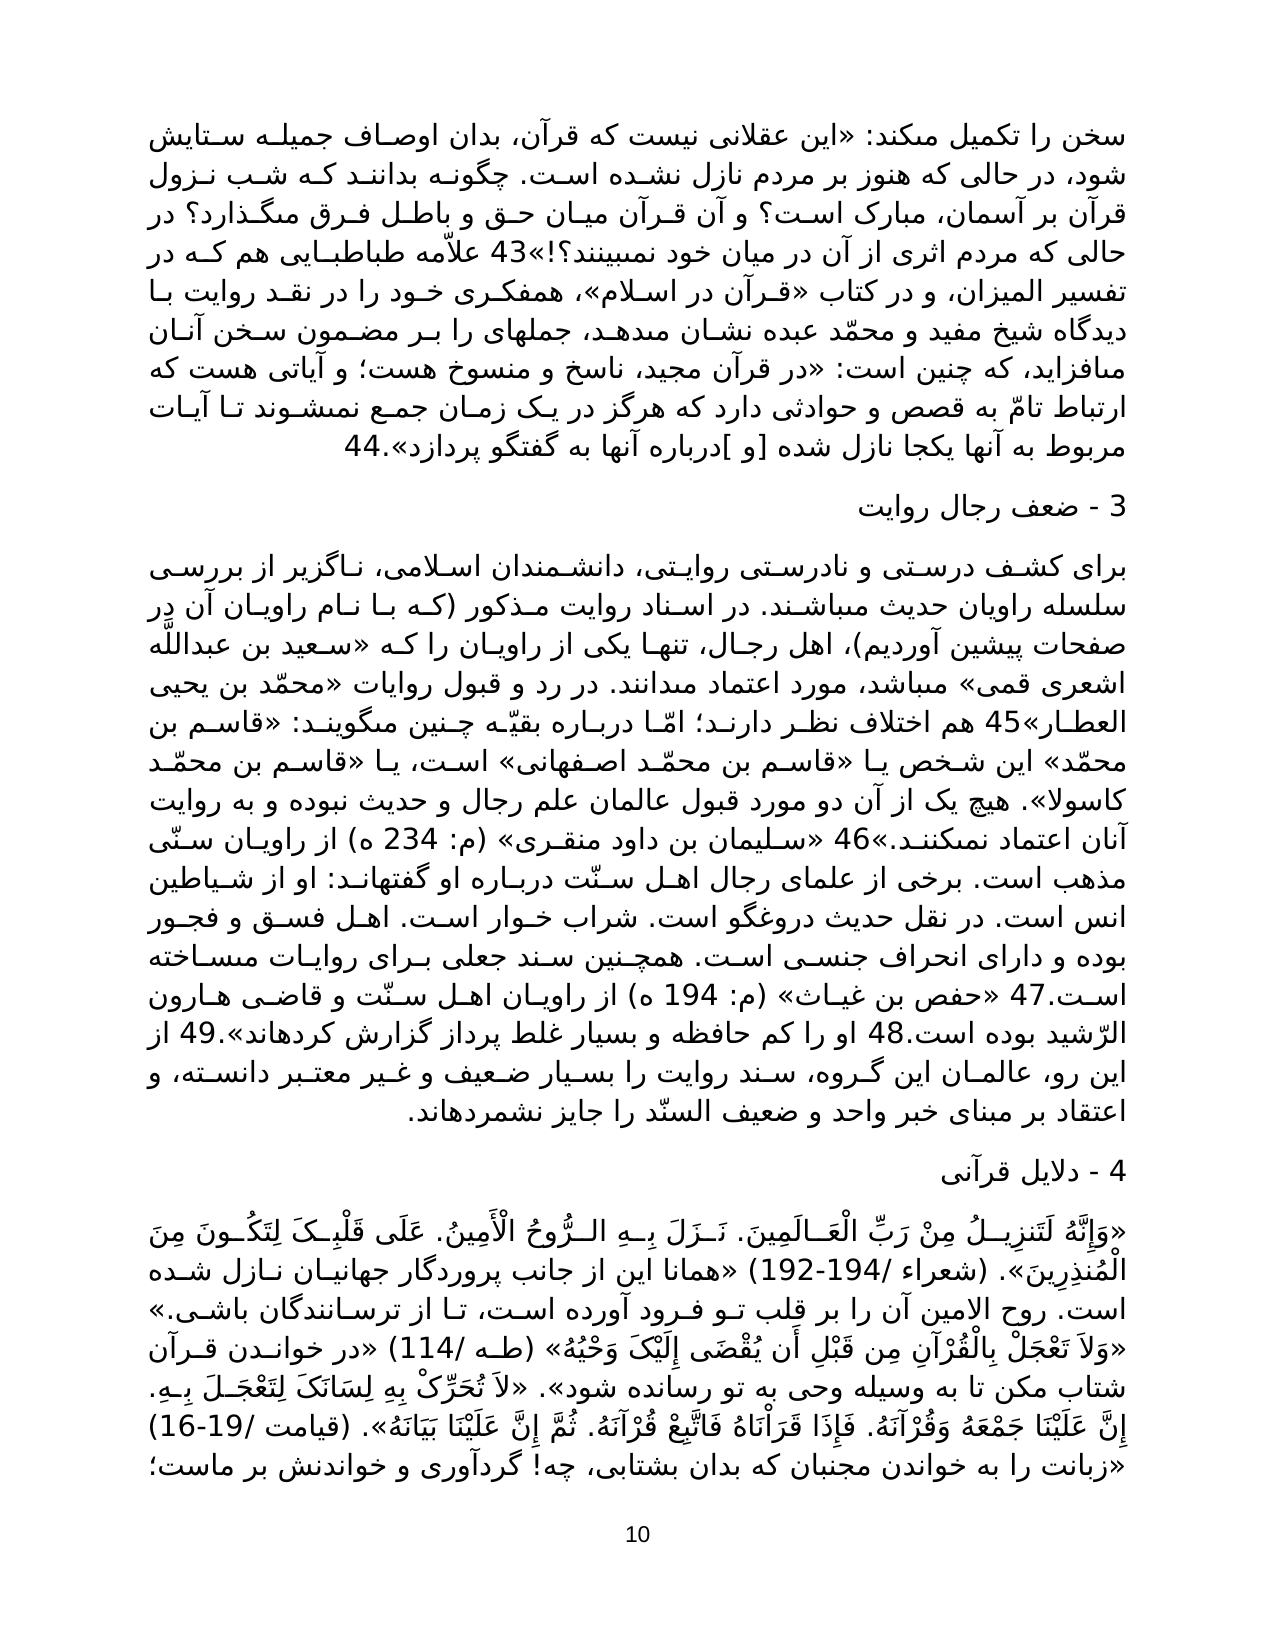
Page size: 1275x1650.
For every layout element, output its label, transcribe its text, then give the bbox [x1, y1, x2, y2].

text 4 - دلایل قرآنى [148, 1154, 1127, 1188]
text براى کشف درستى و نادرستى روایتى، دانشمندان اسلامى، ناگزیر از بررسى سلسله راویان حدیث مى‏باشند. در اسناد روایت مذکور (که با نام راویان آن در صفحات پیشین آوردیم)، اهل رجال، تنها یکى از راویان را که «سعید بن عبداللَّه اشعرى قمى» مى‏باشد، مورد اعتماد مى‏دانند. در رد و قبول روایات «محمّد بن یحیى العطار»45 هم اختلاف نظر دارند؛ امّا درباره بقیّه چنین مى‏گویند: «قاسم بن محمّد» این شخص یا «قاسم بن محمّد اصفهانى» است، یا «قاسم بن محمّد کاسولا». هیچ یک از آن دو مورد قبول عالمان علم رجال و حدیث نبوده و به روایت آنان اعتماد نمى‏کنند.»46 «سلیمان بن داود منقرى» (م: 234 ه) از راویان سنّى مذهب است. برخى از علماى رجال اهل سنّت درباره او گفته‏اند: او از شیاطین انس است. در نقل حدیث دروغگو است. شراب خوار است. اهل فسق و فجور بوده و داراى انحراف جنسى است. همچنین سند جعلى براى روایات مى‏ساخته است.47 «حفص بن غیاث» (م: 194 ه) از راویان اهل سنّت و قاضى هارون الرّشید بوده است.48 او را کم حافظه و بسیار غلط پرداز گزارش کرده‏اند».49 از این رو، عالمان این گروه، سند روایت را بسیار ضعیف و غیر معتبر دانسته، و اعتقاد بر مبناى خبر واحد و ضعیف السنّد را جایز نشمرده‏اند. [148, 549, 1127, 1129]
text 3 - ضعف رجال روایت [148, 489, 1127, 523]
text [148, 1214, 1127, 1482]
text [148, 118, 1127, 464]
